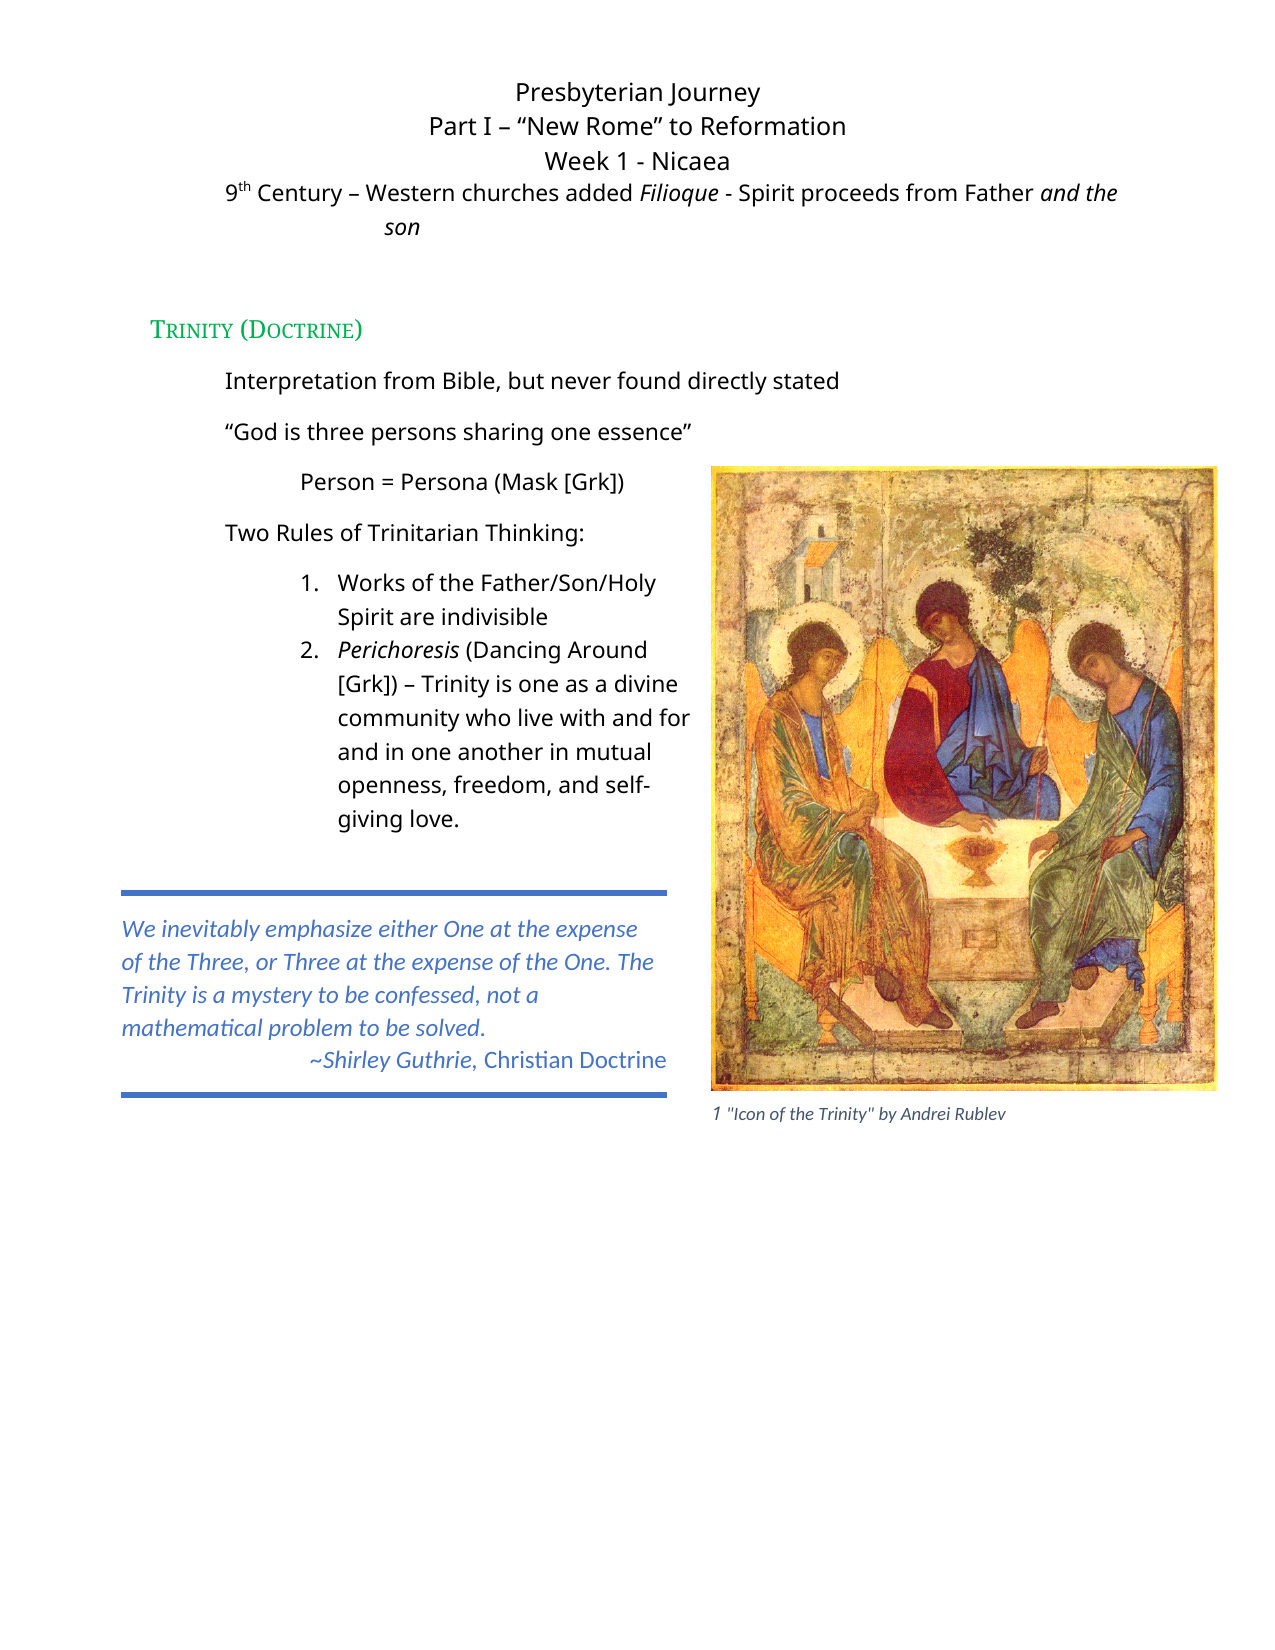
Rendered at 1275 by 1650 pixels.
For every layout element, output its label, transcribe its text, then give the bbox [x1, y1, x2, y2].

list Perichoresis (Dancing Around [Grk]) – Trinity is one as a divine community who live with and for and in one another in mutual openness, freedom, and self-giving love. [300, 634, 711, 834]
text “God is three persons sharing one essence” [150, 416, 1125, 447]
text Interpretation from Bible, but never found directly stated [150, 365, 1125, 396]
list Works of the Father/Son/Holy Spirit are indivisible [300, 567, 711, 632]
text 9th Century – Western churches added Filioque - Spirit proceeds from Father and the son [225, 177, 1125, 242]
picture [711, 466, 1218, 1091]
text Trinity (Doctrine) [150, 312, 1125, 346]
text Two Rules of Trinitarian Thinking: [150, 516, 711, 548]
text Person = Persona (Mask [Grk]) [150, 466, 711, 497]
